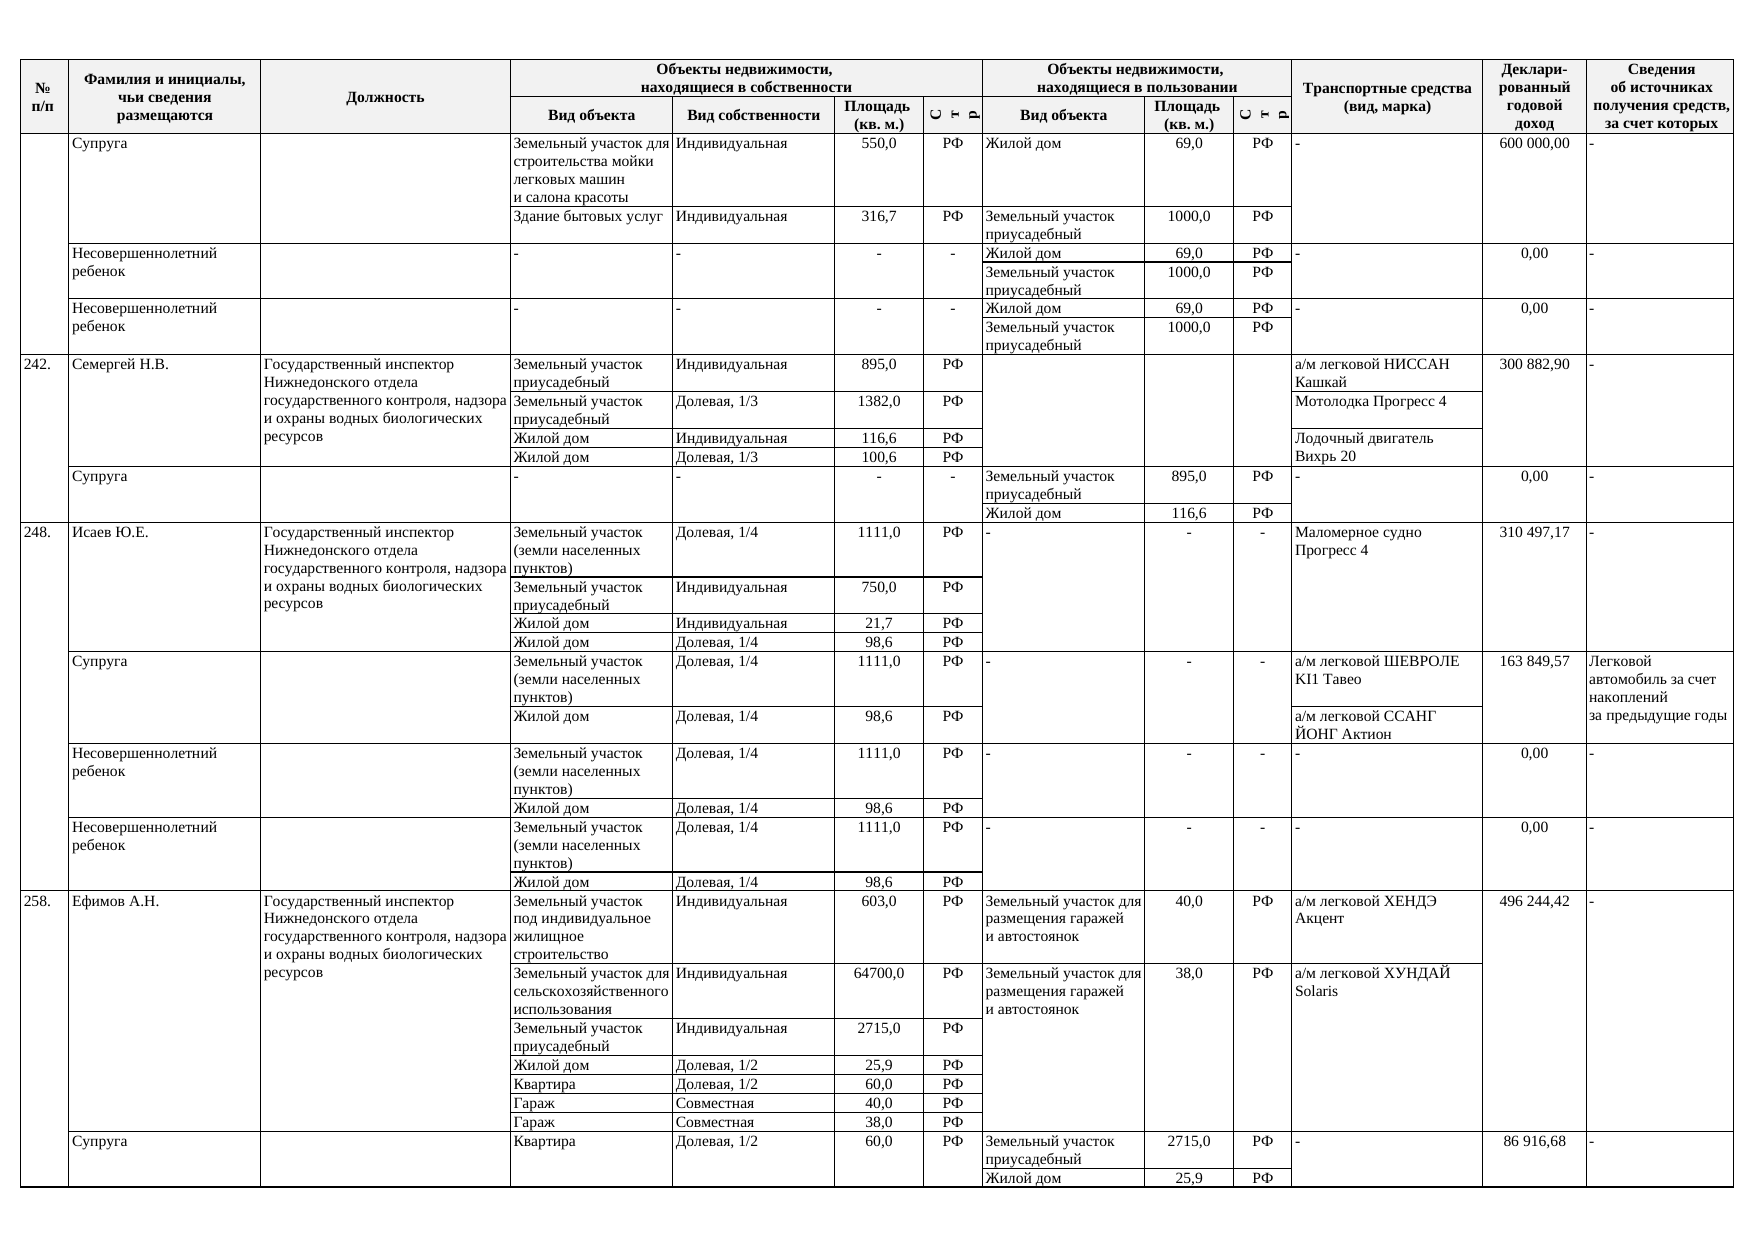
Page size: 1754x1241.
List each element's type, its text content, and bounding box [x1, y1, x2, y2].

table_cell РФ [1234, 318, 1291, 354]
table_cell Совместная [673, 1113, 834, 1131]
table_cell - [924, 299, 982, 354]
table_cell - [1145, 652, 1233, 743]
table_cell - [511, 299, 672, 354]
table_cell [261, 1132, 510, 1186]
table_cell РФ [924, 1075, 982, 1093]
table_cell а/м легковой ССАНГ ЙОНГ Актион [1292, 707, 1482, 743]
table_cell Земельный участок приусадебный [511, 1019, 672, 1055]
table_cell - [1292, 299, 1482, 354]
table_cell Долевая, 1/4 [673, 818, 834, 871]
table_cell Квартира [511, 1132, 672, 1186]
table_cell 1111,0 [835, 523, 923, 576]
table_cell - [1587, 244, 1733, 298]
table_cell Земельный участок (земли населенных пунктов) [511, 652, 672, 706]
table_cell Государственный инспектор Нижнедонского отдела государственного контроля, надзора и охраны водных биологических ресурсов [261, 523, 510, 651]
table_cell 98,6 [835, 707, 923, 743]
table_cell РФ [924, 818, 982, 871]
table_cell [983, 355, 1144, 466]
table_header № п/п [21, 60, 68, 133]
table_cell 1000,0 [1145, 263, 1233, 298]
table_cell а/м легковой НИССАН Кашкай [1292, 355, 1482, 391]
table_cell - [924, 467, 982, 522]
table_cell Индивидуальная [673, 429, 834, 447]
table_header Фамилия и инициалы, чьи сведения размещаются [69, 60, 260, 133]
table_cell РФ [924, 1019, 982, 1055]
table_cell Вид собственности [673, 97, 834, 133]
table_cell Жилой дом [983, 299, 1144, 317]
table_cell Земельный участок для размещения гаражей и автостоянок [983, 891, 1144, 963]
table_cell РФ [924, 964, 982, 1018]
table_cell - [1292, 744, 1482, 817]
table_cell 1000,0 [1145, 318, 1233, 354]
table_cell 38,0 [1145, 964, 1233, 1131]
table_cell [261, 467, 510, 522]
table_cell [21, 523, 68, 890]
table_cell Государственный инспектор Нижнедонского отдела государственного контроля, надзора и охраны водных биологических ресурсов [261, 891, 510, 1131]
table_cell - [1292, 818, 1482, 890]
table_cell 116,6 [835, 429, 923, 447]
table_cell РФ [924, 1113, 982, 1131]
table_cell Долевая, 1/4 [673, 744, 834, 798]
table_cell Долевая, 1/2 [673, 1075, 834, 1093]
table_cell Долевая, 1/4 [673, 707, 834, 743]
table_cell 1111,0 [835, 652, 923, 706]
table_cell [261, 134, 510, 242]
table_cell а/м легковой ШЕВРОЛЕ KI1 Тавео [1292, 652, 1482, 706]
table_cell - [1292, 467, 1482, 522]
table_cell Ефимов А.Н. [69, 891, 260, 1131]
table_cell 2715,0 [835, 1019, 923, 1055]
table_cell Земельный участок приусадебный [983, 263, 1144, 298]
table_cell 21,7 [835, 614, 923, 632]
table_cell Жилой дом [511, 614, 672, 632]
table_cell - [511, 467, 672, 522]
table_cell 64700,0 [835, 964, 923, 1018]
table_cell Жилой дом [983, 504, 1144, 522]
table_cell - [1292, 244, 1482, 298]
table_cell 40,0 [1145, 891, 1233, 963]
table_cell Несовершеннолетний ребенок [69, 299, 260, 354]
table_cell 895,0 [1145, 467, 1233, 503]
table_cell 310 497,17 [1483, 523, 1586, 651]
table_cell РФ [924, 614, 982, 632]
table_cell а/м легковой ХЕНДЭ Акцент [1292, 891, 1482, 963]
table_cell - [1234, 744, 1291, 817]
table_cell 895,0 [835, 355, 923, 391]
table_cell - [673, 299, 834, 354]
table_cell - [924, 244, 982, 298]
table_cell - [1587, 523, 1733, 651]
table_cell 300 882,90 [1483, 355, 1586, 466]
table_cell 0,00 [1483, 818, 1586, 890]
table_cell [261, 818, 510, 890]
table_cell - [1587, 1132, 1733, 1186]
table_cell - [511, 244, 672, 298]
table_cell - [1587, 467, 1733, 522]
table_cell Долевая, 1/4 [673, 873, 834, 890]
table_cell 1382,0 [835, 392, 923, 428]
table_cell РФ [1234, 244, 1291, 261]
table_cell РФ [924, 799, 982, 817]
table_cell Долевая, 1/3 [673, 392, 834, 428]
table_cell Жилой дом [511, 799, 672, 817]
table_cell 0,00 [1483, 467, 1586, 522]
table_cell Несовершеннолетний ребенок [69, 244, 260, 298]
table_cell Земельный участок (земли населенных пунктов) [511, 523, 672, 576]
table_cell Индивидуальная [673, 578, 834, 613]
table_cell Несовершеннолетний ребенок [69, 744, 260, 817]
table_header Объекты недвижимости, находящиеся в собственности [511, 60, 982, 96]
table_cell 98,6 [835, 633, 923, 651]
table_cell 496 244,42 [1483, 891, 1586, 1131]
table_cell - [835, 299, 923, 354]
table_cell РФ [1234, 263, 1291, 298]
table_cell - [835, 244, 923, 298]
table_cell - [1292, 134, 1482, 242]
table_cell Долевая, 1/4 [673, 633, 834, 651]
table_cell а/м легковой ХУНДАЙ Solaris [1292, 964, 1482, 1131]
table_cell РФ [924, 891, 982, 963]
table_cell Супруга [69, 652, 260, 743]
table_cell - [1234, 652, 1291, 743]
table_cell [21, 891, 68, 1186]
table_cell [261, 244, 510, 298]
table_cell 603,0 [835, 891, 923, 963]
table_cell РФ [924, 448, 982, 466]
table_cell - [1234, 523, 1291, 651]
table_cell Несовершеннолетний ребенок [69, 818, 260, 890]
table_cell Жилой дом [511, 429, 672, 447]
table_cell Земельный участок приусадебный [983, 1132, 1144, 1167]
table_cell Долевая, 1/4 [673, 799, 834, 817]
table_cell РФ [924, 355, 982, 391]
table_cell Индивидуальная [673, 964, 834, 1018]
table_cell - [1145, 818, 1233, 890]
table_cell Государственный инспектор Нижнедонского отдела государственного контроля, надзора и охраны водных биологических ресурсов [261, 355, 510, 466]
table_cell Земельный участок приусадебный [511, 578, 672, 613]
table_cell - [1587, 299, 1733, 354]
table_cell РФ [1234, 299, 1291, 317]
table_cell - [983, 652, 1144, 743]
table_cell РФ [1234, 504, 1291, 522]
table_cell РФ [1234, 1132, 1291, 1167]
table_cell 0,00 [1483, 244, 1586, 298]
table_cell [261, 299, 510, 354]
table_cell Страна расположения [924, 97, 982, 133]
table_cell Земельный участок приусадебный [983, 467, 1144, 503]
table_cell Лодочный двигатель Вихрь 20 [1292, 429, 1482, 466]
table_cell 2715,0 [1145, 1132, 1233, 1167]
table_cell 600 000,00 [1483, 134, 1586, 242]
table_cell Индивидуальная [673, 355, 834, 391]
table_cell РФ [924, 707, 982, 743]
table_cell Долевая, 1/4 [673, 652, 834, 706]
table_cell Гараж [511, 1094, 672, 1112]
table_cell Супруга [69, 134, 260, 242]
table_cell Земельный участок приусадебный [983, 318, 1144, 354]
table_cell Супруга [69, 467, 260, 522]
table_cell РФ [1234, 134, 1291, 206]
table_cell РФ [924, 523, 982, 576]
table_cell 86 916,68 [1483, 1132, 1586, 1186]
table_cell - [673, 467, 834, 522]
table_cell РФ [924, 633, 982, 651]
table_cell Вид объекта [983, 97, 1144, 133]
table_cell 116,6 [1145, 504, 1233, 522]
table_cell [21, 355, 68, 522]
table_cell Мотолодка Прогресс 4 [1292, 392, 1482, 428]
table_cell Индивидуальная [673, 614, 834, 632]
table_cell РФ [1234, 1169, 1291, 1186]
table_cell Жилой дом [511, 1056, 672, 1074]
table_cell Супруга [69, 1132, 260, 1186]
table_cell Площадь (кв. м.) [835, 97, 923, 133]
table_cell РФ [1234, 964, 1291, 1131]
table_cell РФ [924, 873, 982, 890]
table_cell Исаев Ю.Е. [69, 523, 260, 651]
table_cell 38,0 [835, 1113, 923, 1131]
table_cell [1234, 355, 1291, 466]
table_cell РФ [924, 392, 982, 428]
table_cell РФ [924, 1094, 982, 1112]
table_cell Жилой дом [511, 633, 672, 651]
table_cell Земельный участок для размещения гаражей и автостоянок [983, 964, 1144, 1131]
table_cell Семергей Н.В. [69, 355, 260, 466]
table_cell Жилой дом [983, 1169, 1144, 1186]
table_cell Земельный участок под индивидуальное жилищное строительство [511, 891, 672, 963]
table_cell - [983, 744, 1144, 817]
table_cell - [983, 523, 1144, 651]
table_cell - [1234, 818, 1291, 890]
table_cell 60,0 [835, 1075, 923, 1093]
table_cell РФ [924, 1132, 982, 1186]
table_cell 750,0 [835, 578, 923, 613]
table_cell Жилой дом [983, 134, 1144, 206]
table_cell Земельный участок (земли населенных пунктов) [511, 744, 672, 798]
table_cell 25,9 [835, 1056, 923, 1074]
table_cell 1111,0 [835, 818, 923, 871]
table_cell Жилой дом [511, 448, 672, 466]
table_cell - [1145, 744, 1233, 817]
table_cell Долевая, 1/2 [673, 1132, 834, 1186]
table_cell - [1587, 818, 1733, 890]
table_cell 1111,0 [835, 744, 923, 798]
table_cell 550,0 [835, 134, 923, 206]
table_header Должность [261, 60, 510, 133]
table_cell Здание бытовых услуг [511, 207, 672, 242]
table_cell РФ [1234, 891, 1291, 963]
table_cell РФ [1234, 467, 1291, 503]
table_cell 98,6 [835, 873, 923, 890]
table_cell РФ [924, 744, 982, 798]
table_cell Долевая, 1/4 [673, 523, 834, 576]
table_cell [261, 744, 510, 817]
table_cell Долевая, 1/2 [673, 1056, 834, 1074]
table_header Объекты недвижимости, находящиеся в пользовании [983, 60, 1291, 96]
table_cell РФ [924, 134, 982, 206]
table_cell Земельный участок (земли населенных пунктов) [511, 818, 672, 871]
table_cell РФ [924, 578, 982, 613]
table_cell Земельный участок приусадебный [983, 207, 1144, 242]
table_cell Долевая, 1/3 [673, 448, 834, 466]
table_cell - [673, 244, 834, 298]
table_cell Жилой дом [511, 707, 672, 743]
table_cell 25,9 [1145, 1169, 1233, 1186]
table_cell Индивидуальная [673, 207, 834, 242]
table_cell - [835, 467, 923, 522]
table_cell Площадь (кв. м.) [1145, 97, 1233, 133]
table_cell - [1587, 355, 1733, 466]
table_cell Квартира [511, 1075, 672, 1093]
table_cell 0,00 [1483, 299, 1586, 354]
table_cell РФ [924, 652, 982, 706]
table_cell Земельный участок приусадебный [511, 392, 672, 428]
table_cell РФ [1234, 207, 1291, 242]
table_cell 100,6 [835, 448, 923, 466]
table_cell 163 849,57 [1483, 652, 1586, 743]
table_cell - [1292, 1132, 1482, 1186]
table_cell Вид объекта [511, 97, 672, 133]
table_cell Совместная [673, 1094, 834, 1112]
table_cell [261, 652, 510, 743]
table_cell Маломерное судно Прогресс 4 [1292, 523, 1482, 651]
table_cell Страна расположения [1234, 97, 1291, 133]
table_cell Легковой автомобиль за счет накоплений за предыдущие годы [1587, 652, 1733, 743]
table_cell Жилой дом [983, 244, 1144, 261]
table_cell - [1587, 744, 1733, 817]
table_cell 69,0 [1145, 134, 1233, 206]
table_cell Индивидуальная [673, 1019, 834, 1055]
table_cell 69,0 [1145, 299, 1233, 317]
table_cell - [983, 818, 1144, 890]
table_header Деклари-рованный годовой доход (руб.) [1483, 60, 1586, 133]
table_header Транспортные средства (вид, марка) [1292, 60, 1482, 133]
table_cell РФ [924, 429, 982, 447]
table_cell 1000,0 [1145, 207, 1233, 242]
table_cell РФ [924, 1056, 982, 1074]
table_cell 69,0 [1145, 244, 1233, 261]
table_cell [1145, 355, 1233, 466]
table_cell Жилой дом [511, 873, 672, 890]
table_cell - [1145, 523, 1233, 651]
table_cell - [1587, 134, 1733, 242]
table_cell 0,00 [1483, 744, 1586, 817]
table_cell 316,7 [835, 207, 923, 242]
table_cell Индивидуальная [673, 134, 834, 206]
table_cell Земельный участок для сельскохозяйственного использования [511, 964, 672, 1018]
table_cell Земельный участок для строительства мойки легковых машин и салона красоты [511, 134, 672, 206]
table_cell Индивидуальная [673, 891, 834, 963]
table_cell 40,0 [835, 1094, 923, 1112]
table_header Сведения об источниках получения средств, за счет которых совершена сделка (вид приобретен-ного имущества, источник) [1587, 60, 1733, 133]
table_cell 60,0 [835, 1132, 923, 1186]
table_cell Земельный участок приусадебный [511, 355, 672, 391]
table_cell 98,6 [835, 799, 923, 817]
table_cell - [1587, 891, 1733, 1131]
table_cell РФ [924, 207, 982, 242]
table_cell Гараж [511, 1113, 672, 1131]
